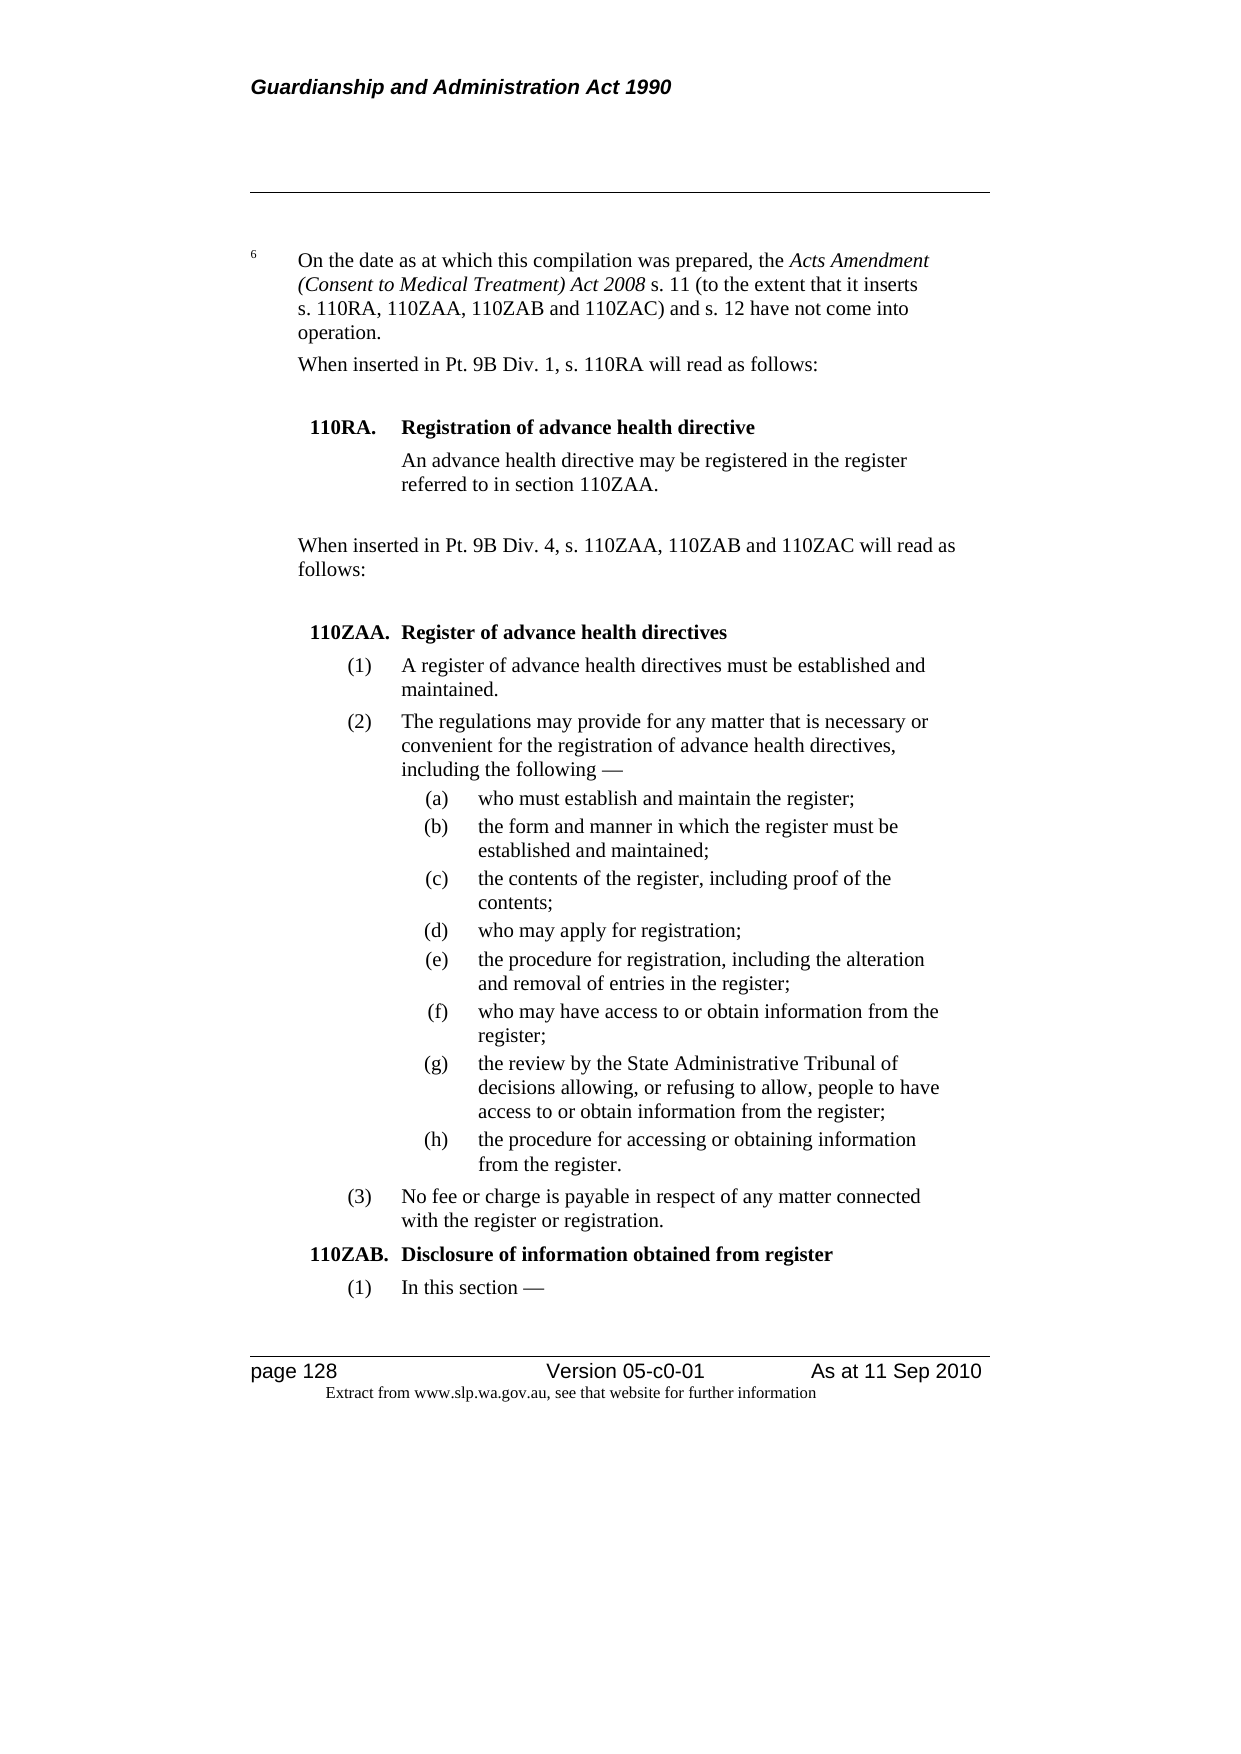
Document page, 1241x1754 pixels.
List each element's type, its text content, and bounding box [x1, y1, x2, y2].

text When inserted in Pt. 9B Div. 4, s. 110ZAA, 110ZAB and 110ZAC will read as follows: [250, 533, 990, 581]
text (2) The regulations may provide for any matter that is necessary or convenient for the registration of advance health directives, including the following — [312, 709, 960, 781]
text An advance health directive may be registered in the register referred to in section 110ZAA. [312, 448, 960, 496]
text (h) the procedure for accessing or obtaining information from the register. [389, 1127, 960, 1176]
subtitle 110ZAA. Register of advance health directives [309, 620, 960, 644]
text (g) the review by the State Administrative Tribunal of decisions allowing, or refusing to allow, people to have access to or obtain information from the register; [389, 1051, 960, 1123]
text (d) who may apply for registration; [389, 918, 960, 942]
text (1) In this section — [312, 1275, 960, 1299]
text 6 On the date as at which this compilation was prepared, the Acts Amendment (Consent to Medical Treatment) Act 2008 s. 11 (to the extent that it inserts s. 110RA, 110ZAA, 110ZAB and 110ZAC) and s. 12 have not come into operation. [250, 247, 990, 344]
text (b) the form and manner in which the register must be established and maintained; [389, 814, 960, 862]
text (1) A register of advance health directives must be established and maintained. [312, 653, 960, 701]
text (e) the procedure for registration, including the alteration and removal of entries in the register; [389, 946, 960, 994]
subtitle 110ZAB. Disclosure of information obtained from register [309, 1242, 960, 1266]
text (a) who must establish and maintain the register; [389, 785, 960, 809]
text (c) the contents of the register, including proof of the contents; [389, 866, 960, 914]
text (3) No fee or charge is payable in respect of any matter connected with the register or registration. [312, 1184, 960, 1232]
subtitle 110RA. Registration of advance health directive [309, 415, 960, 439]
text (f) who may have access to or obtain information from the register; [389, 999, 960, 1047]
text When inserted in Pt. 9B Div. 1, s. 110RA will read as follows: [250, 352, 990, 376]
